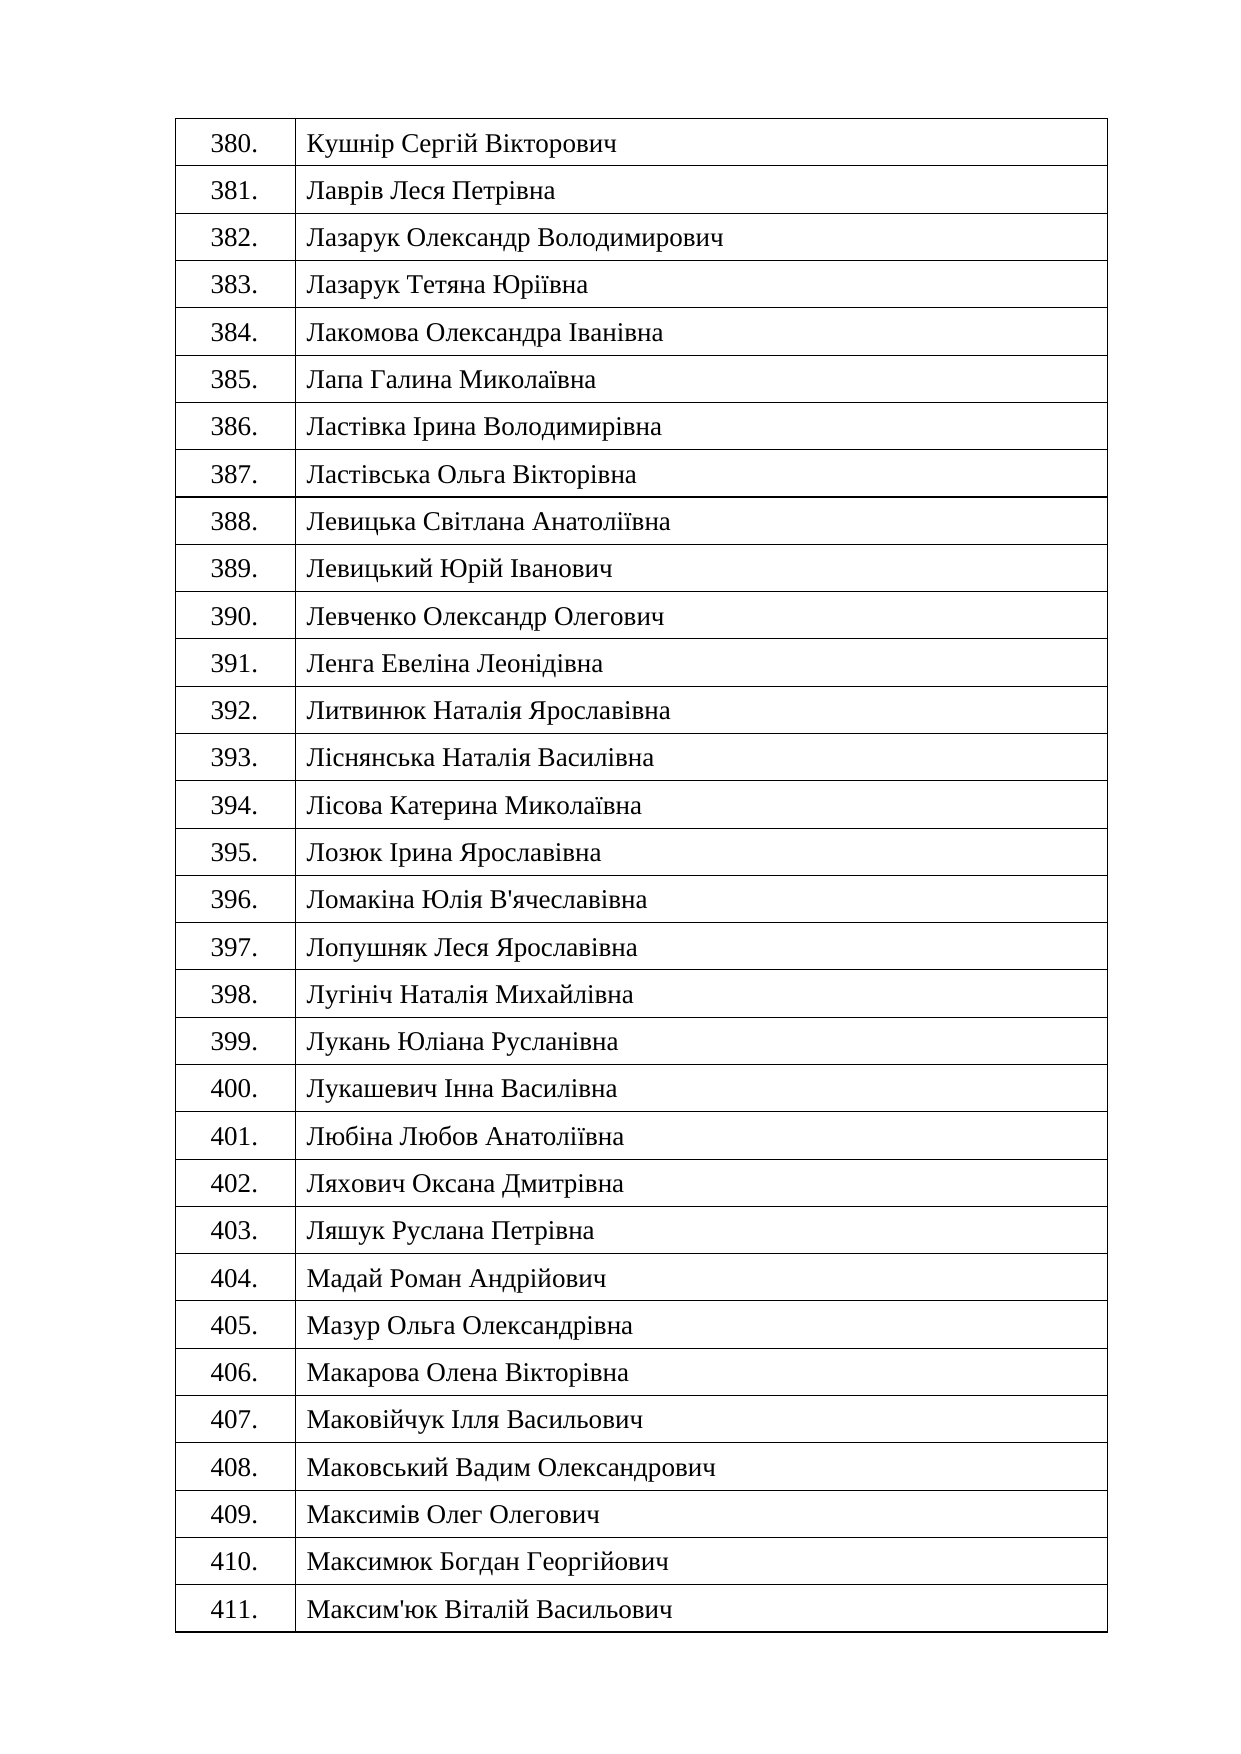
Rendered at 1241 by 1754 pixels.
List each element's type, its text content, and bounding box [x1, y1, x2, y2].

table_cell [176, 1254, 295, 1300]
table_cell [176, 829, 295, 875]
table_cell Лакомова Олександра Іванівна [296, 308, 1107, 354]
table_cell [176, 1538, 295, 1584]
table_cell Лозюк Ірина Ярославівна [296, 829, 1107, 875]
table_cell [176, 639, 295, 686]
table_cell Максимів Олег Олегович [296, 1491, 1107, 1537]
table_cell [176, 1065, 295, 1111]
table_cell [176, 1585, 295, 1631]
table_cell Маковійчук Ілля Васильович [296, 1396, 1107, 1442]
table_cell [176, 1160, 295, 1206]
table_cell Лазарук Тетяна Юріївна [296, 261, 1107, 307]
table_cell Лукань Юліана Русланівна [296, 1018, 1107, 1064]
table_cell [176, 1443, 295, 1489]
table_cell [176, 261, 295, 307]
table_cell Ластівка Ірина Володимирівна [296, 403, 1107, 449]
table_cell Ленга Евеліна Леонідівна [296, 639, 1107, 686]
table_cell Мадай Роман Андрійович [296, 1254, 1107, 1300]
table_cell Левченко Олександр Олегович [296, 592, 1107, 638]
table_cell Лопушняк Леся Ярославівна [296, 923, 1107, 969]
table_cell Мазур Ольга Олександрівна [296, 1301, 1107, 1348]
table_cell Лапа Галина Миколаївна [296, 356, 1107, 402]
table_cell [176, 498, 295, 544]
table_cell Ляшук Руслана Петрівна [296, 1207, 1107, 1253]
table_cell [176, 1396, 295, 1442]
table_cell Левицький Юрій Іванович [296, 545, 1107, 591]
table_cell [176, 970, 295, 1017]
table_cell Ластівська Ольга Вікторівна [296, 450, 1107, 496]
table_cell [176, 687, 295, 733]
table_cell [176, 545, 295, 591]
table_cell [176, 592, 295, 638]
table_cell [176, 1018, 295, 1064]
table_cell Лазарук Олександр Володимирович [296, 214, 1107, 260]
table_cell Лугініч Наталія Михайлівна [296, 970, 1107, 1017]
table_cell [176, 1112, 295, 1158]
table_cell [176, 119, 295, 165]
table_cell Ляхович Оксана Дмитрівна [296, 1160, 1107, 1206]
table_cell Лісова Катерина Миколаївна [296, 781, 1107, 827]
table_cell [176, 450, 295, 496]
table_cell Макарова Олена Вікторівна [296, 1349, 1107, 1395]
table_cell Любіна Любов Анатоліївна [296, 1112, 1107, 1158]
table_cell Кушнір Сергій Вікторович [296, 119, 1107, 165]
table_cell Ліснянська Наталія Василівна [296, 734, 1107, 780]
table_cell Лаврів Леся Петрівна [296, 166, 1107, 213]
table_cell [176, 734, 295, 780]
table_cell [176, 781, 295, 827]
table_cell Левицька Світлана Анатоліївна [296, 498, 1107, 544]
table_cell [176, 356, 295, 402]
table_cell [176, 1491, 295, 1537]
table_cell Максим'юк Віталій Васильович [296, 1585, 1107, 1631]
table_cell [176, 214, 295, 260]
table_cell Ломакіна Юлія В'ячеславівна [296, 876, 1107, 922]
table_cell Лукашевич Інна Василівна [296, 1065, 1107, 1111]
table_cell [176, 166, 295, 213]
table_cell Маковський Вадим Олександрович [296, 1443, 1107, 1489]
table_cell [176, 923, 295, 969]
table_cell [176, 308, 295, 354]
table_cell [176, 1349, 295, 1395]
table_cell Литвинюк Наталія Ярославівна [296, 687, 1107, 733]
table_cell [176, 403, 295, 449]
table_cell Максимюк Богдан Георгійович [296, 1538, 1107, 1584]
table_cell [176, 876, 295, 922]
table_cell [176, 1207, 295, 1253]
table_cell [176, 1301, 295, 1348]
